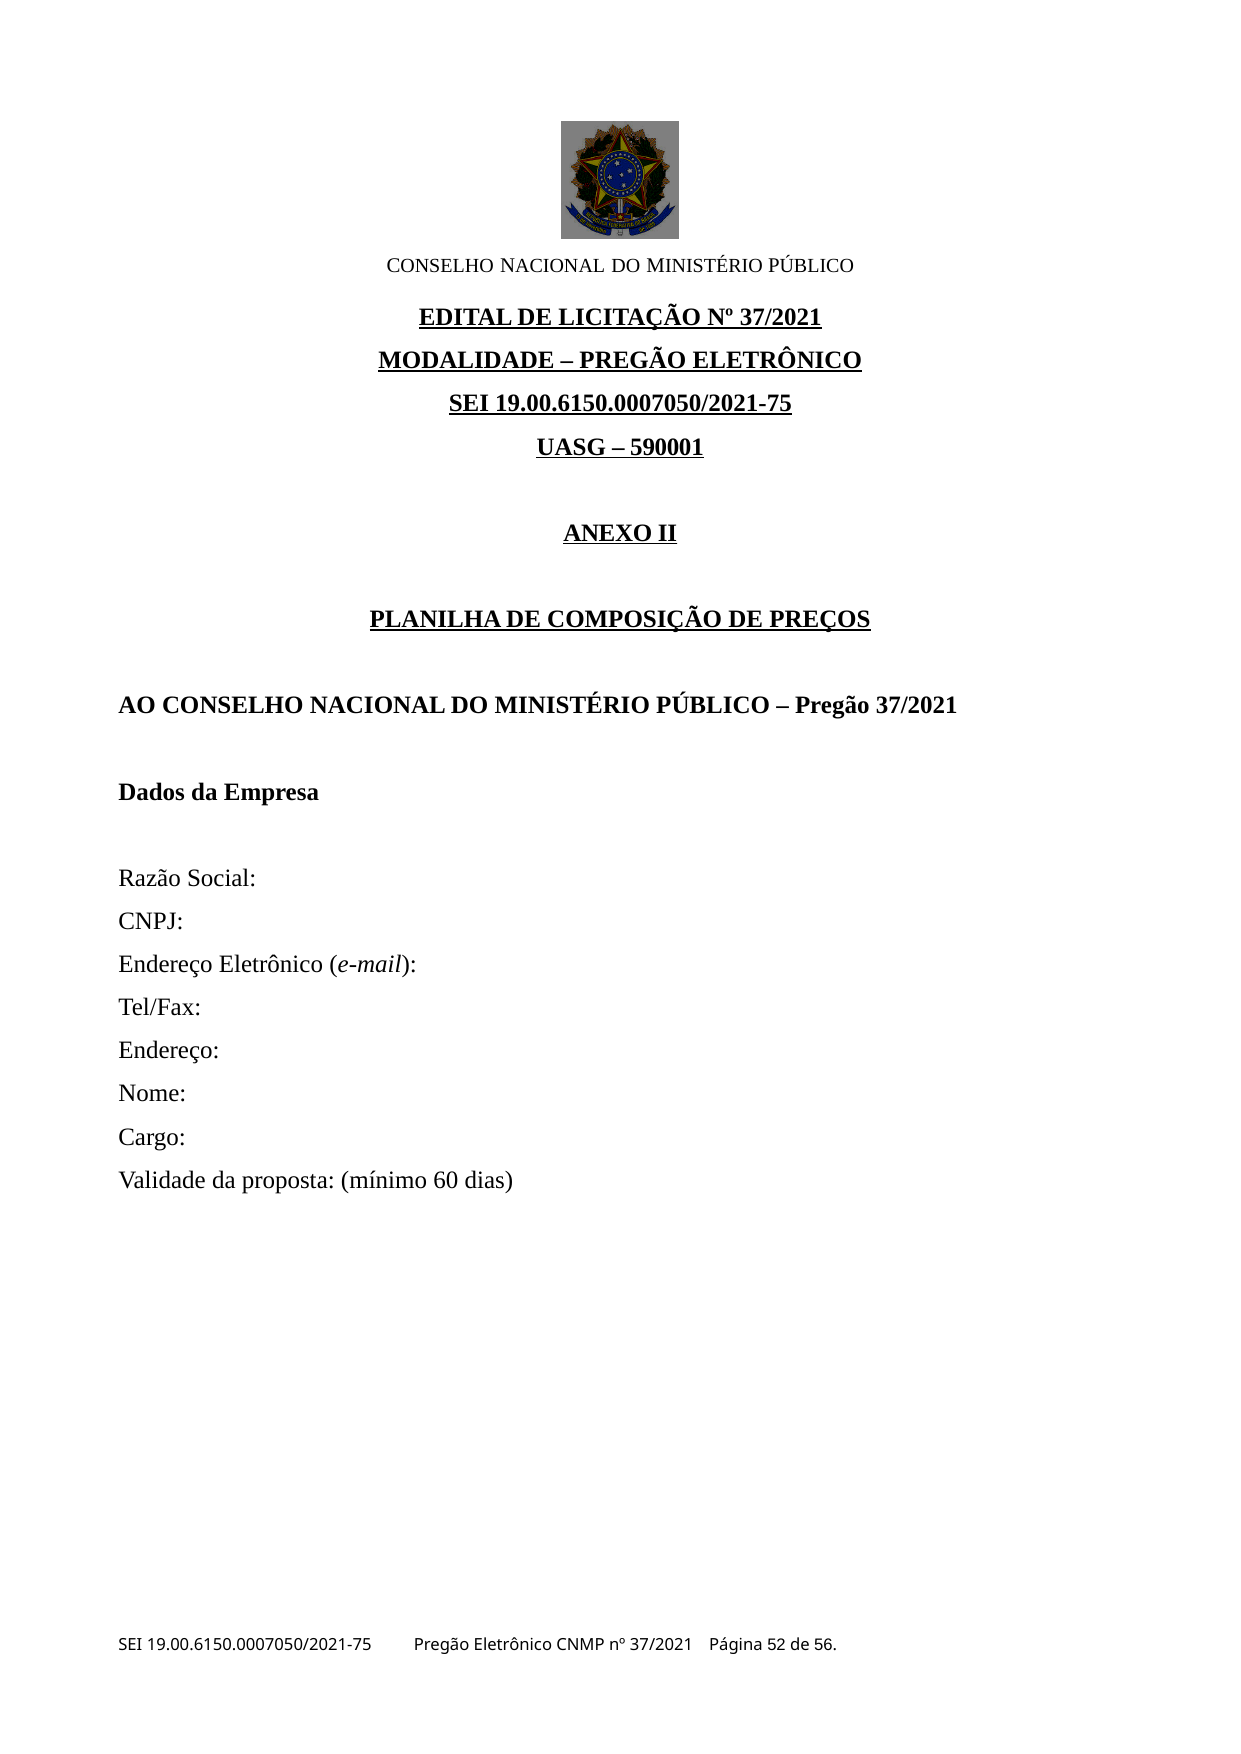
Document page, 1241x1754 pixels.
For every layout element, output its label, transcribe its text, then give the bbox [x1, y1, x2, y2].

text Endereço Eletrônico (e-mail): [118, 949, 1122, 978]
text SEI 19.00.6150.0007050/2021-75 [118, 388, 1122, 417]
text PLANILHA DE COMPOSIÇÃO DE PREÇOS [118, 604, 1122, 633]
text Razão Social: [118, 863, 1122, 892]
text MODALIDADE – PREGÃO ELETRÔNICO [118, 345, 1122, 374]
text Endereço: [118, 1035, 1122, 1064]
text Dados da Empresa [118, 777, 1122, 805]
text EDITAL DE LICITAÇÃO Nº 37/2021 [118, 302, 1122, 331]
text Nome: [118, 1078, 1122, 1107]
text ANEXO II [118, 518, 1122, 547]
text CNPJ: [118, 906, 1122, 935]
text Tel/Fax: [118, 992, 1122, 1021]
text AO CONSELHO NACIONAL DO MINISTÉRIO PÚBLICO – Pregão 37/2021 [118, 690, 1122, 719]
text UASG – 590001 [118, 432, 1122, 460]
text Validade da proposta: (mínimo 60 dias) [118, 1165, 1122, 1193]
text Cargo: [118, 1122, 1122, 1150]
